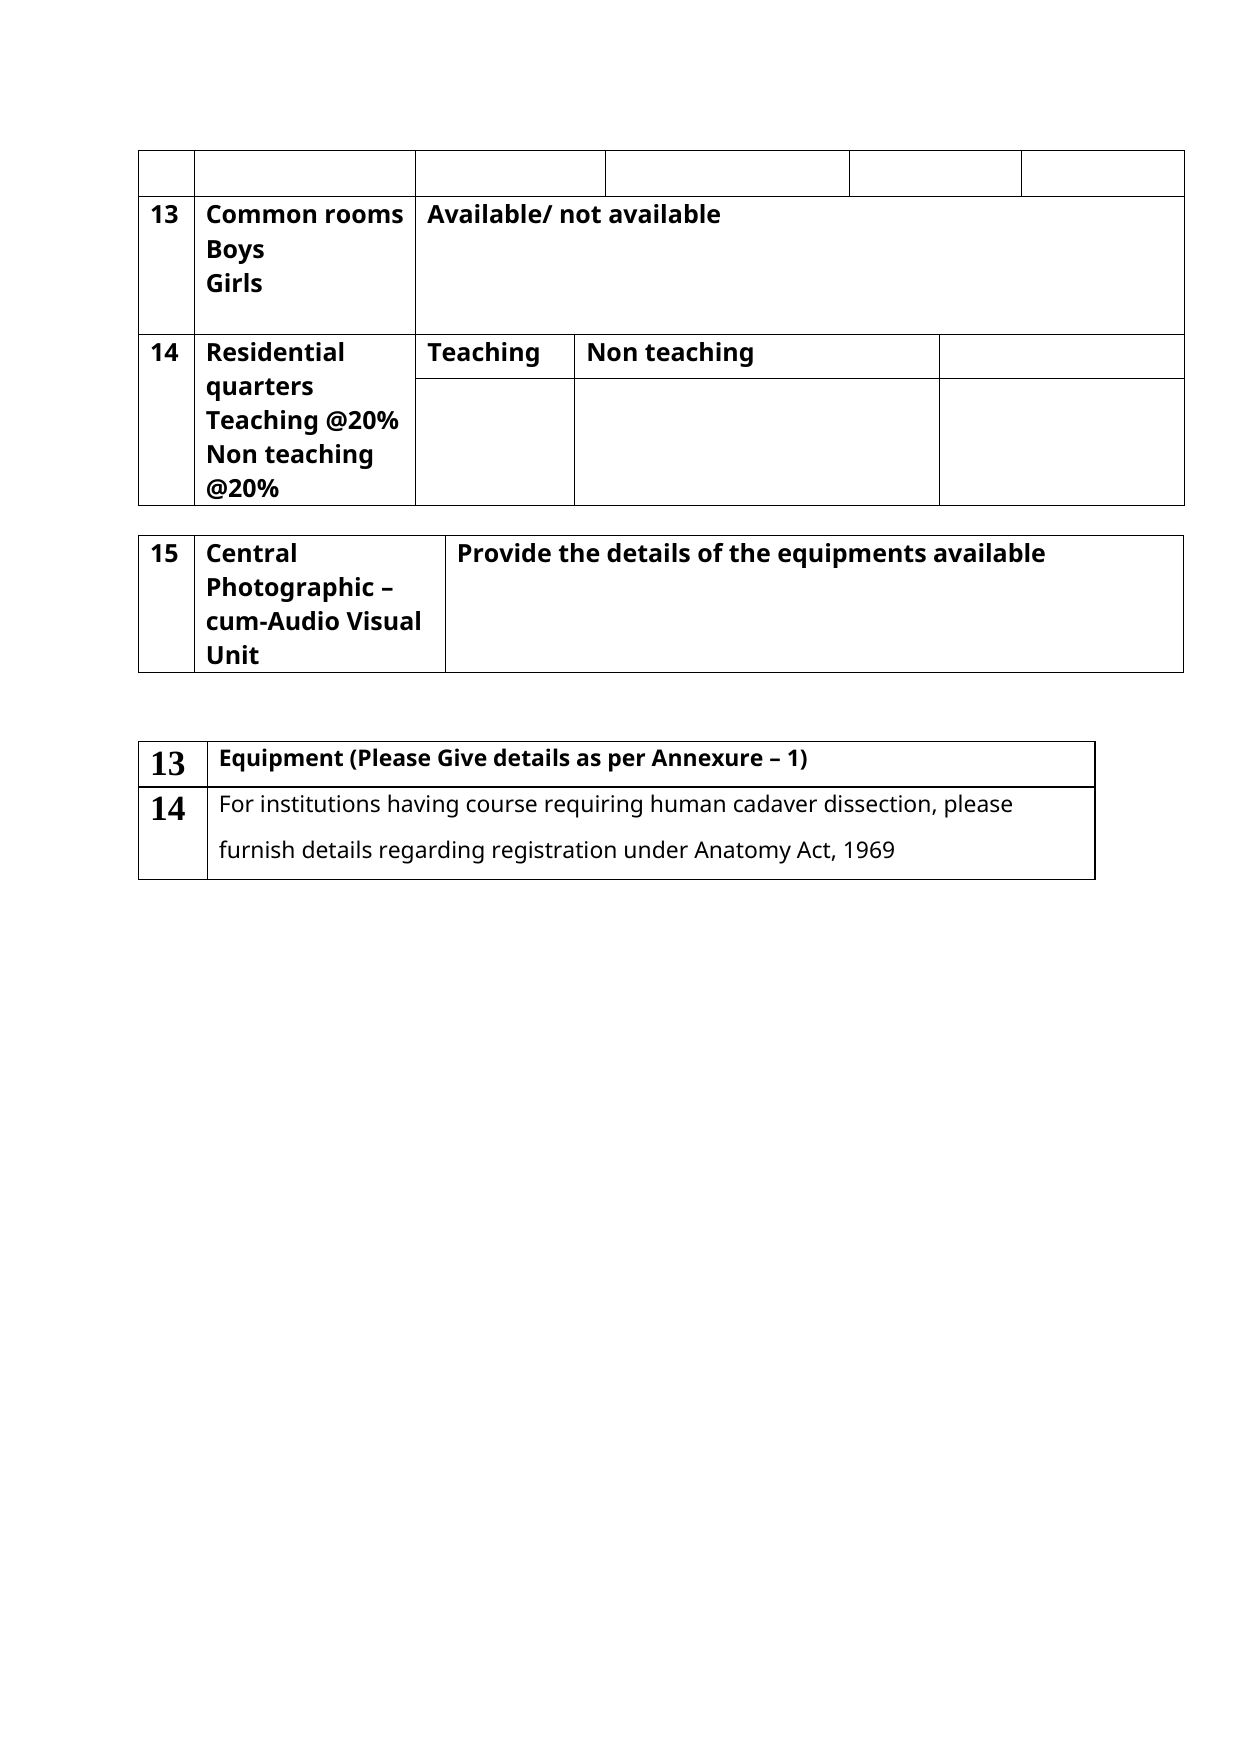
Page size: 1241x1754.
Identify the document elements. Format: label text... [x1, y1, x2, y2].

table_cell [606, 151, 849, 196]
table_cell Common rooms Boys Girls [195, 197, 415, 333]
table_cell 14 [139, 788, 207, 879]
table_cell Teaching [416, 335, 574, 378]
table_header Central Photographic – cum-Audio Visual Unit [195, 536, 445, 672]
table_cell Non teaching [575, 335, 939, 378]
table_cell [1022, 151, 1184, 196]
table_cell [940, 379, 1184, 505]
table_cell 13 [139, 197, 194, 333]
table_header Provide the details of the equipments available [446, 536, 1183, 672]
table_cell Available/ not available [416, 197, 1184, 333]
table_header 15 [139, 536, 194, 672]
table_cell 14 [139, 335, 194, 505]
table_cell [416, 151, 605, 196]
table_cell [940, 335, 1184, 378]
table_cell Residential quarters Teaching @20% Non teaching @20% [195, 335, 415, 505]
table_header Equipment (Please Give details as per Annexure – 1) [208, 742, 1094, 786]
table_cell [850, 151, 1021, 196]
table_header 13 [139, 742, 207, 786]
table_cell For institutions having course requiring human cadaver dissection, please furnish details regarding registration under Anatomy Act, 1969 [208, 788, 1094, 879]
table_cell [575, 379, 939, 505]
table_cell [416, 379, 574, 505]
